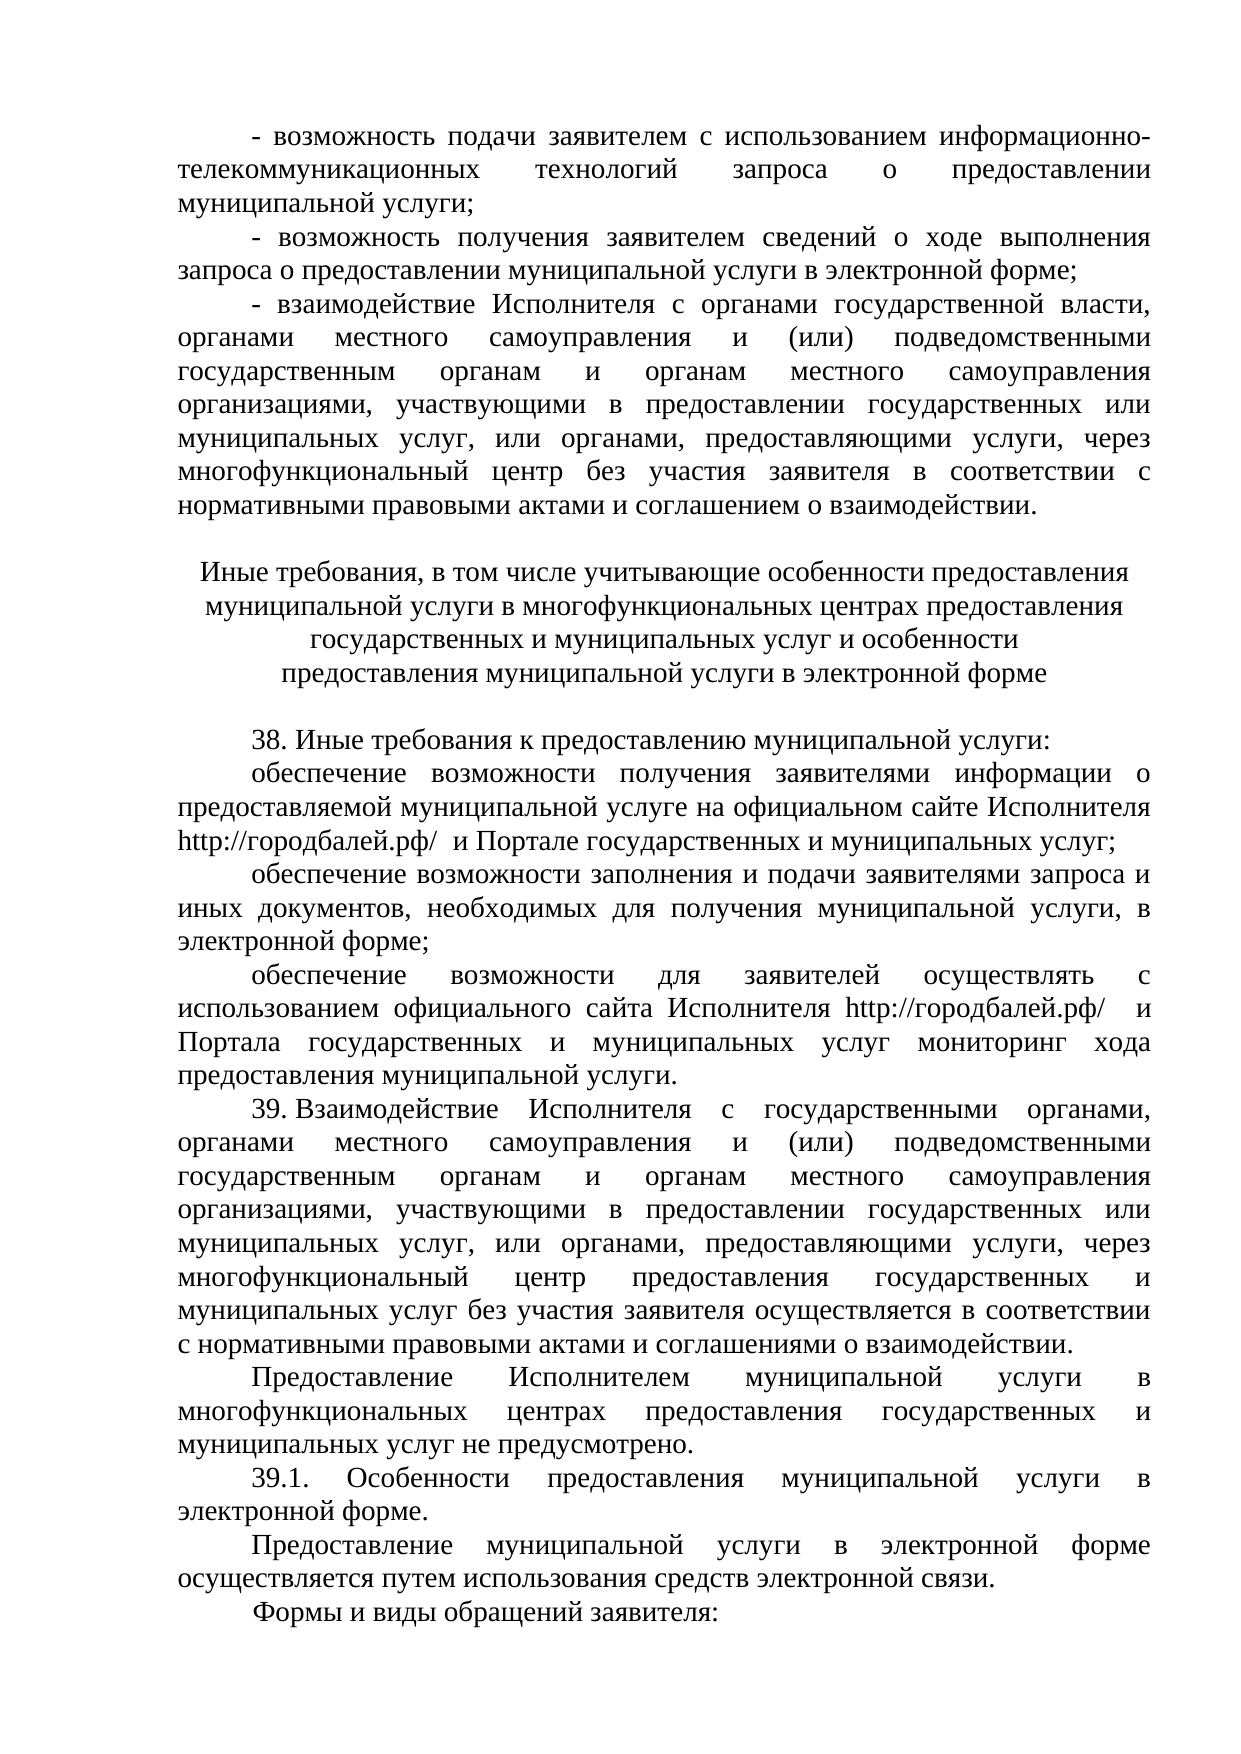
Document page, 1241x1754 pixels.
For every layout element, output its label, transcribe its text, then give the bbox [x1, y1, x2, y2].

text Формы и виды обращений заявителя: [177, 1594, 1152, 1628]
text 39.1. Особенности предоставления муниципальной услуги в электронной форме. [177, 1460, 1152, 1527]
text муниципальной услуги в многофункциональных центрах предоставления [177, 588, 1152, 621]
text обеспечение возможности для заявителей осуществлять с использованием официального сайта Исполнителя http://городбалей.рф/ и Портала государственных и муниципальных услуг мониторинг хода предоставления муниципальной услуги. [177, 957, 1152, 1091]
text - возможность подачи заявителем с использованием информационно-телекоммуникационных технологий запроса о предоставлении муниципальной услуги; [177, 118, 1152, 219]
text - возможность получения заявителем сведений о ходе выполнения запроса о предоставлении муниципальной услуги в электронной форме; [177, 219, 1152, 286]
text Предоставление муниципальной услуги в электронной форме осуществляется путем использования средств электронной связи. [177, 1527, 1152, 1594]
text Иные требования, в том числе учитывающие особенности предоставления [177, 554, 1152, 588]
text 39. Взаимодействие Исполнителя с государственными органами, органами местного самоуправления и (или) подведомственными государственным органам и органам местного самоуправления организациями, участвующими в предоставлении государственных или муниципальных услуг, или органами, предоставляющими услуги, через многофункциональный центр предоставления государственных и муниципальных услуг без участия заявителя осуществляется в соответствии с нормативными правовыми актами и соглашениями о взаимодействии. [177, 1091, 1152, 1359]
text обеспечение возможности получения заявителями информации о предоставляемой муниципальной услуге на официальном сайте Исполнителя http://городбалей.рф/ и Портале государственных и муниципальных услуг; [177, 755, 1152, 856]
text государственных и муниципальных услуг и особенности [177, 621, 1152, 655]
text обеспечение возможности заполнения и подачи заявителями запроса и иных документов, необходимых для получения муниципальной услуги, в электронной форме; [177, 856, 1152, 957]
text Предоставление Исполнителем муниципальной услуги в многофункциональных центрах предоставления государственных и муниципальных услуг не предусмотрено. [177, 1359, 1152, 1460]
text - взаимодействие Исполнителя с органами государственной власти, органами местного самоуправления и (или) подведомственными государственным органам и органам местного самоуправления организациями, участвующими в предоставлении государственных или муниципальных услуг, или органами, предоставляющими услуги, через многофункциональный центр без участия заявителя в соответствии с нормативными правовыми актами и соглашением о взаимодействии. [177, 286, 1152, 521]
text 38. Иные требования к предоставлению муниципальной услуги: [177, 722, 1152, 755]
text предоставления муниципальной услуги в электронной форме [177, 655, 1152, 688]
